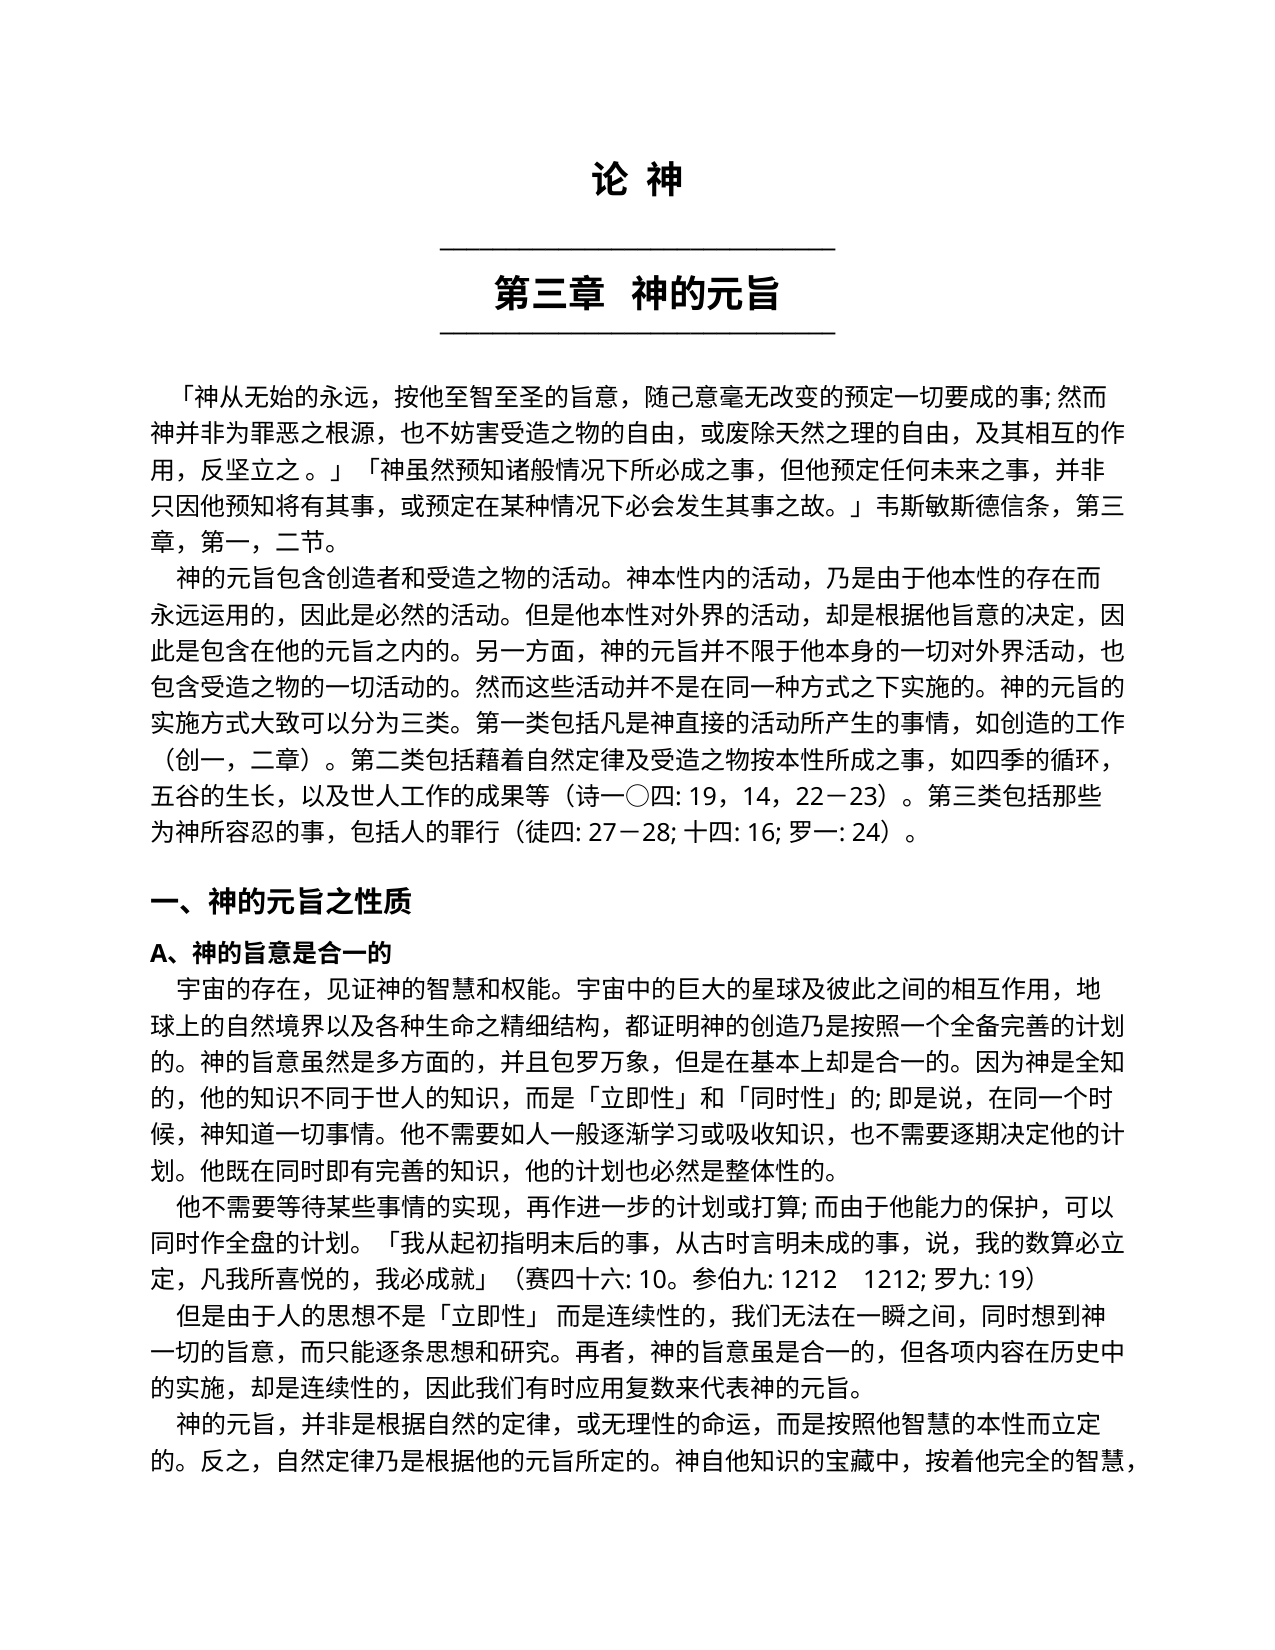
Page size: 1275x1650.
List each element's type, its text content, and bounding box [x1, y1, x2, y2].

subtitle A、神的旨意是合一的 [150, 933, 1125, 970]
text 「神从无始的永远，按他至智至圣的旨意，随己意毫无改变的预定一切要成的事; 然而神并非为罪恶之根源，也不妨害受造之物的自由，或废除天然之理的自由，及其相互的作用，反坚立之 。」「神虽然预知诸般情况下所必成之事，但他预定任何未来之事，并非只因他预知将有其事，或预定在某种情况下必会发生其事之故。」韦斯敏斯德信条，第三章，第一，二节。 [150, 378, 1125, 559]
text 宇宙的存在，见证神的智慧和权能。宇宙中的巨大的星球及彼此之间的相互作用，地球上的自然境界以及各种生命之精细结构，都证明神的创造乃是按照一个全备完善的计划的。神的旨意虽然是多方面的，并且包罗万象，但是在基本上却是合一的。因为神是全知的，他的知识不同于世人的知识，而是「立即性」和「同时性」的; 即是说，在同一个时候，神知道一切事情。他不需要如人一般逐渐学习或吸收知识，也不需要逐期决定他的计划。他既在同时即有完善的知识，他的计划也必然是整体性的。 [150, 970, 1125, 1187]
text ────────────────────────────── [150, 234, 1125, 264]
text 但是由于人的思想不是「立即性」 而是连续性的，我们无法在一瞬之间，同时想到神一切的旨意，而只能逐条思想和研究。再者，神的旨意虽是合一的，但各项内容在历史中的实施，却是连续性的，因此我们有时应用复数来代表神的元旨。 [150, 1296, 1125, 1405]
text 神的元旨包含创造者和受造之物的活动。神本性内的活动，乃是由于他本性的存在而永远运用的，因此是必然的活动。但是他本性对外界的活动，却是根据他旨意的决定，因此是包含在他的元旨之内的。另一方面，神的元旨并不限于他本身的一切对外界活动，也包含受造之物的一切活动的。然而这些活动并不是在同一种方式之下实施的。神的元旨的实施方式大致可以分为三类。第一类包括凡是神直接的活动所产生的事情，如创造的工作（创一，二章）。第二类包括藉着自然定律及受造之物按本性所成之事，如四季的循环，五谷的生长，以及世人工作的成果等（诗一○四: 19，14，22－23）。第三类包括那些为神所容忍的事，包括人的罪行（徒四: 27－28; 十四: 16; 罗一: 24）。 [150, 559, 1125, 849]
subtitle 一、神的元旨之性质 [150, 879, 1125, 921]
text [150, 1405, 1125, 1477]
text 他不需要等待某些事情的实现，再作进一步的计划或打算; 而由于他能力的保护，可以同时作全盘的计划。「我从起初指明末后的事，从古时言明未成的事，说，我的数算必立定，凡我所喜悦的，我必成就」（赛四十六: 10。参伯九: 1212 1212; 罗九: 19） [150, 1187, 1125, 1296]
subtitle 第三章 神的元旨 [150, 264, 1125, 318]
subtitle 论 神 [150, 150, 1125, 204]
text ────────────────────────────── [150, 318, 1125, 348]
